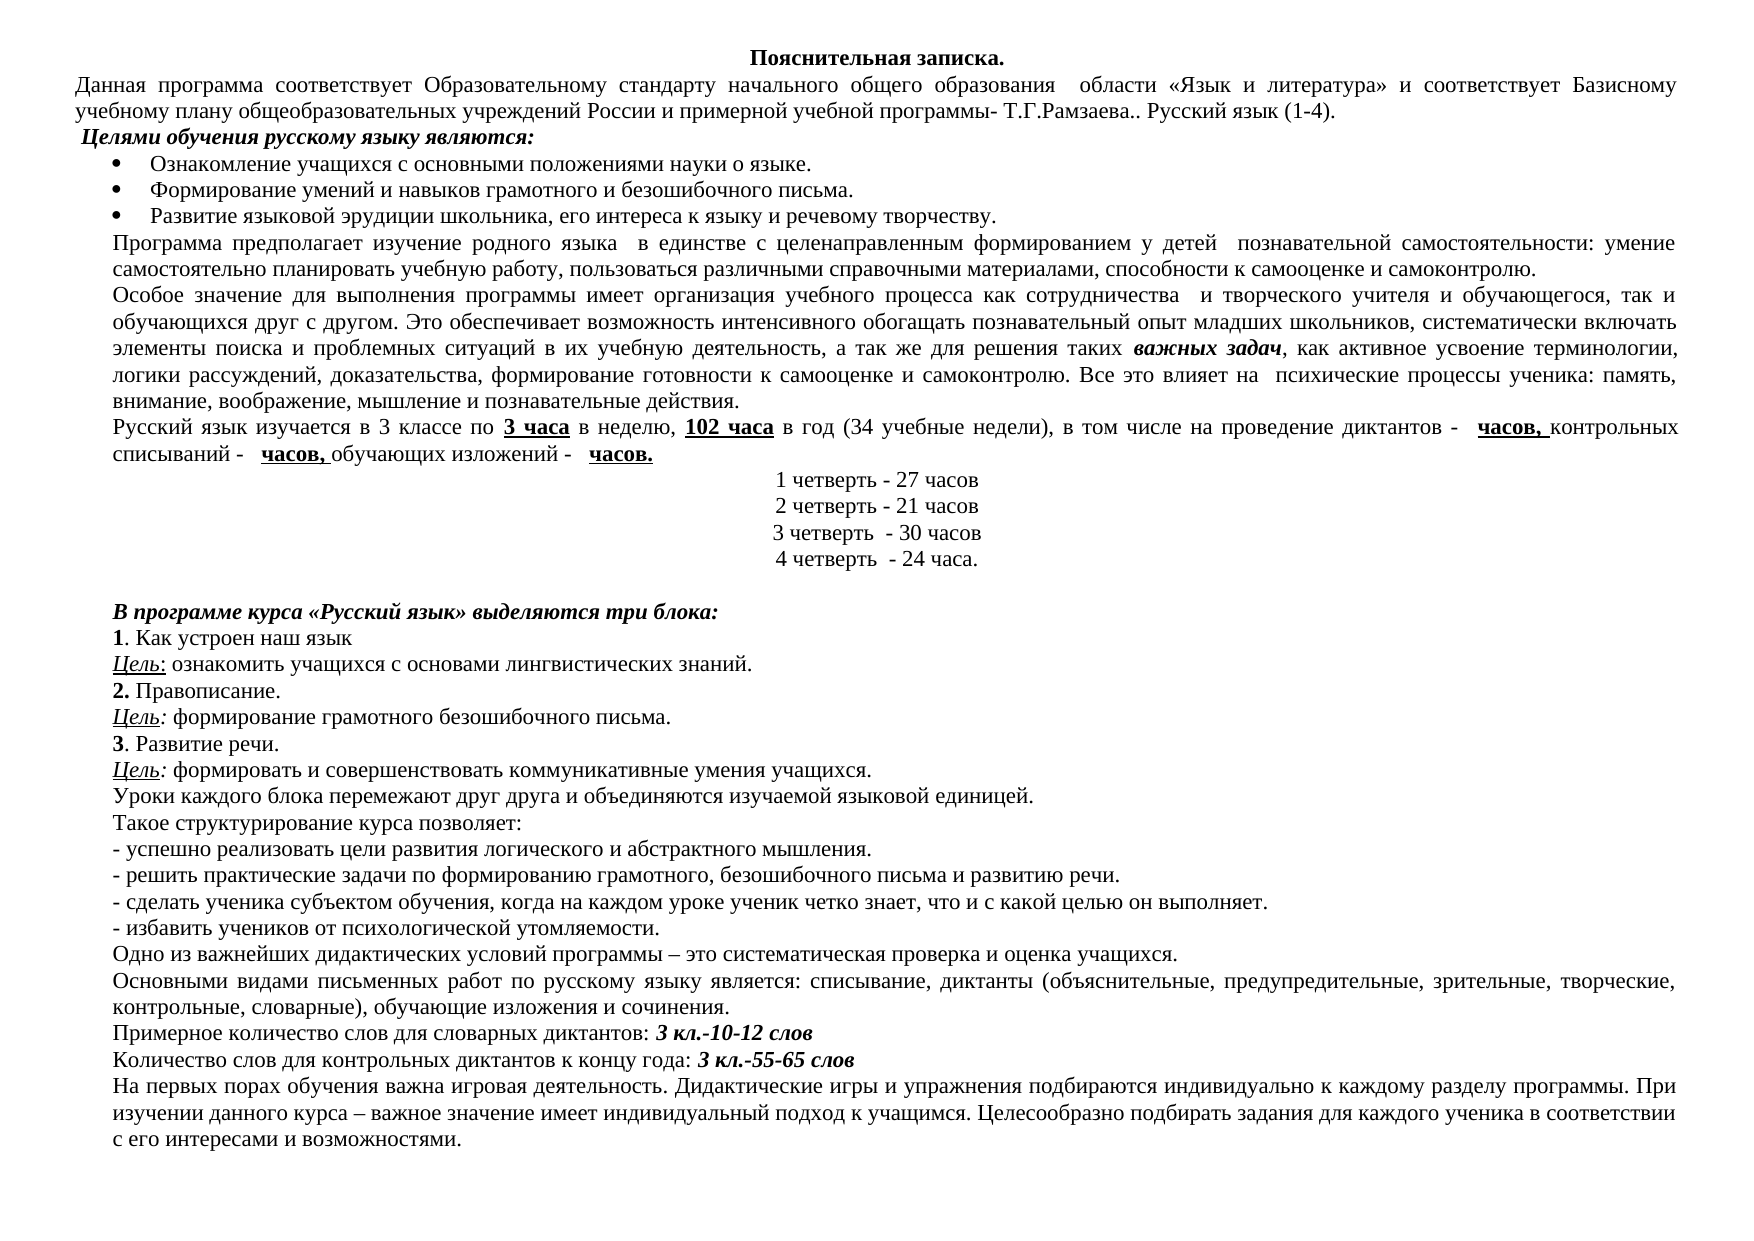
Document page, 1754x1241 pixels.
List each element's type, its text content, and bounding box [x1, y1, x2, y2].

text Количество слов для контрольных диктантов к концу года: 3 кл.-55-65 слов [112, 1046, 1679, 1072]
list Развитие языковой эрудиции школьника, его интереса к языку и речевому творчеству. [112, 202, 1679, 229]
text Уроки каждого блока перемежают друг друга и объединяются изучаемой языковой единицей. [112, 782, 1679, 809]
text Цель: ознакомить учащихся с основами лингвистических знаний. [112, 651, 1679, 677]
text Особое значение для выполнения программы имеет организация учебного процесса как сотрудничества и творческого учителя и обучающегося, так и обучающихся друг с другом. Это обеспечивает возможность интенсивного обогащать познавательный опыт младших школьников, систематически включать элементы поиска и проблемных ситуаций в их учебную деятельность, а так же для решения таких важных задач, как активное усвоение терминологии, логики рассуждений, доказательства, формирование готовности к самооценке и самоконтролю. Все это влияет на психические процессы ученика: память, внимание, воображение, мышление и познавательные действия. [112, 282, 1679, 413]
text Примерное количество слов для словарных диктантов: 3 кл.-10-12 слов [112, 1019, 1679, 1046]
text 2 четверть - 21 часов [75, 492, 1679, 519]
text Целями обучения русскому языку являются: [75, 123, 1679, 150]
list Формирование умений и навыков грамотного и безошибочного письма. [112, 176, 1679, 202]
text Такое структурирование курса позволяет: [112, 809, 1679, 835]
text - успешно реализовать цели развития логического и абстрактного мышления. [112, 835, 1679, 861]
text На первых порах обучения важна игровая деятельность. Дидактические игры и упражнения подбираются индивидуально к каждому разделу программы. При изучении данного курса – важное значение имеет индивидуальный подход к учащимся. Целесообразно подбирать задания для каждого ученика в соответствии с его интересами и возможностями. [112, 1072, 1679, 1151]
text Основными видами письменных работ по русскому языку является: списывание, диктанты (объяснительные, предупредительные, зрительные, творческие, контрольные, словарные), обучающие изложения и сочинения. [112, 967, 1679, 1019]
text 1 четверть - 27 часов [75, 466, 1679, 492]
text Данная программа соответствует Образовательному стандарту начального общего образования области «Язык и литература» и соответствует Базисному учебному плану общеобразовательных учреждений России и примерной учебной программы- Т.Г.Рамзаева.. Русский язык (1-4). [75, 71, 1679, 123]
text 3 четверть - 30 часов [75, 519, 1679, 545]
text 1. Как устроен наш язык [112, 624, 1679, 651]
text - решить практические задачи по формированию грамотного, безошибочного письма и развитию речи. [112, 861, 1679, 888]
text Русский язык изучается в 3 классе по 3 часа в неделю, 102 часа в год (34 учебные недели), в том числе на проведение диктантов - часов, контрольных списываний - часов, обучающих изложений - часов. [112, 413, 1679, 466]
text В программе курса «Русский язык» выделяются три блока: [112, 598, 1679, 624]
list Ознакомление учащихся с основными положениями науки о языке. [112, 150, 1679, 176]
text Программа предполагает изучение родного языка в единстве с целенаправленным формированием у детей познавательной самостоятельности: умение самостоятельно планировать учебную работу, пользоваться различными справочными материалами, способности к самооценке и самоконтролю. [112, 229, 1679, 282]
text - сделать ученика субъектом обучения, когда на каждом уроке ученик четко знает, что и с какой целью он выполняет. [112, 888, 1679, 914]
text - избавить учеников от психологической утомляемости. [112, 914, 1679, 940]
text 4 четверть - 24 часа. [75, 545, 1679, 571]
text Цель: формирование грамотного безошибочного письма. [112, 703, 1679, 729]
text 2. Правописание. [112, 677, 1679, 703]
text 3. Развитие речи. [112, 729, 1679, 756]
text Одно из важнейших дидактических условий программы – это систематическая проверка и оценка учащихся. [112, 940, 1679, 967]
text Цель: формировать и совершенствовать коммуникативные умения учащихся. [112, 756, 1679, 782]
text Пояснительная записка. [75, 44, 1679, 71]
